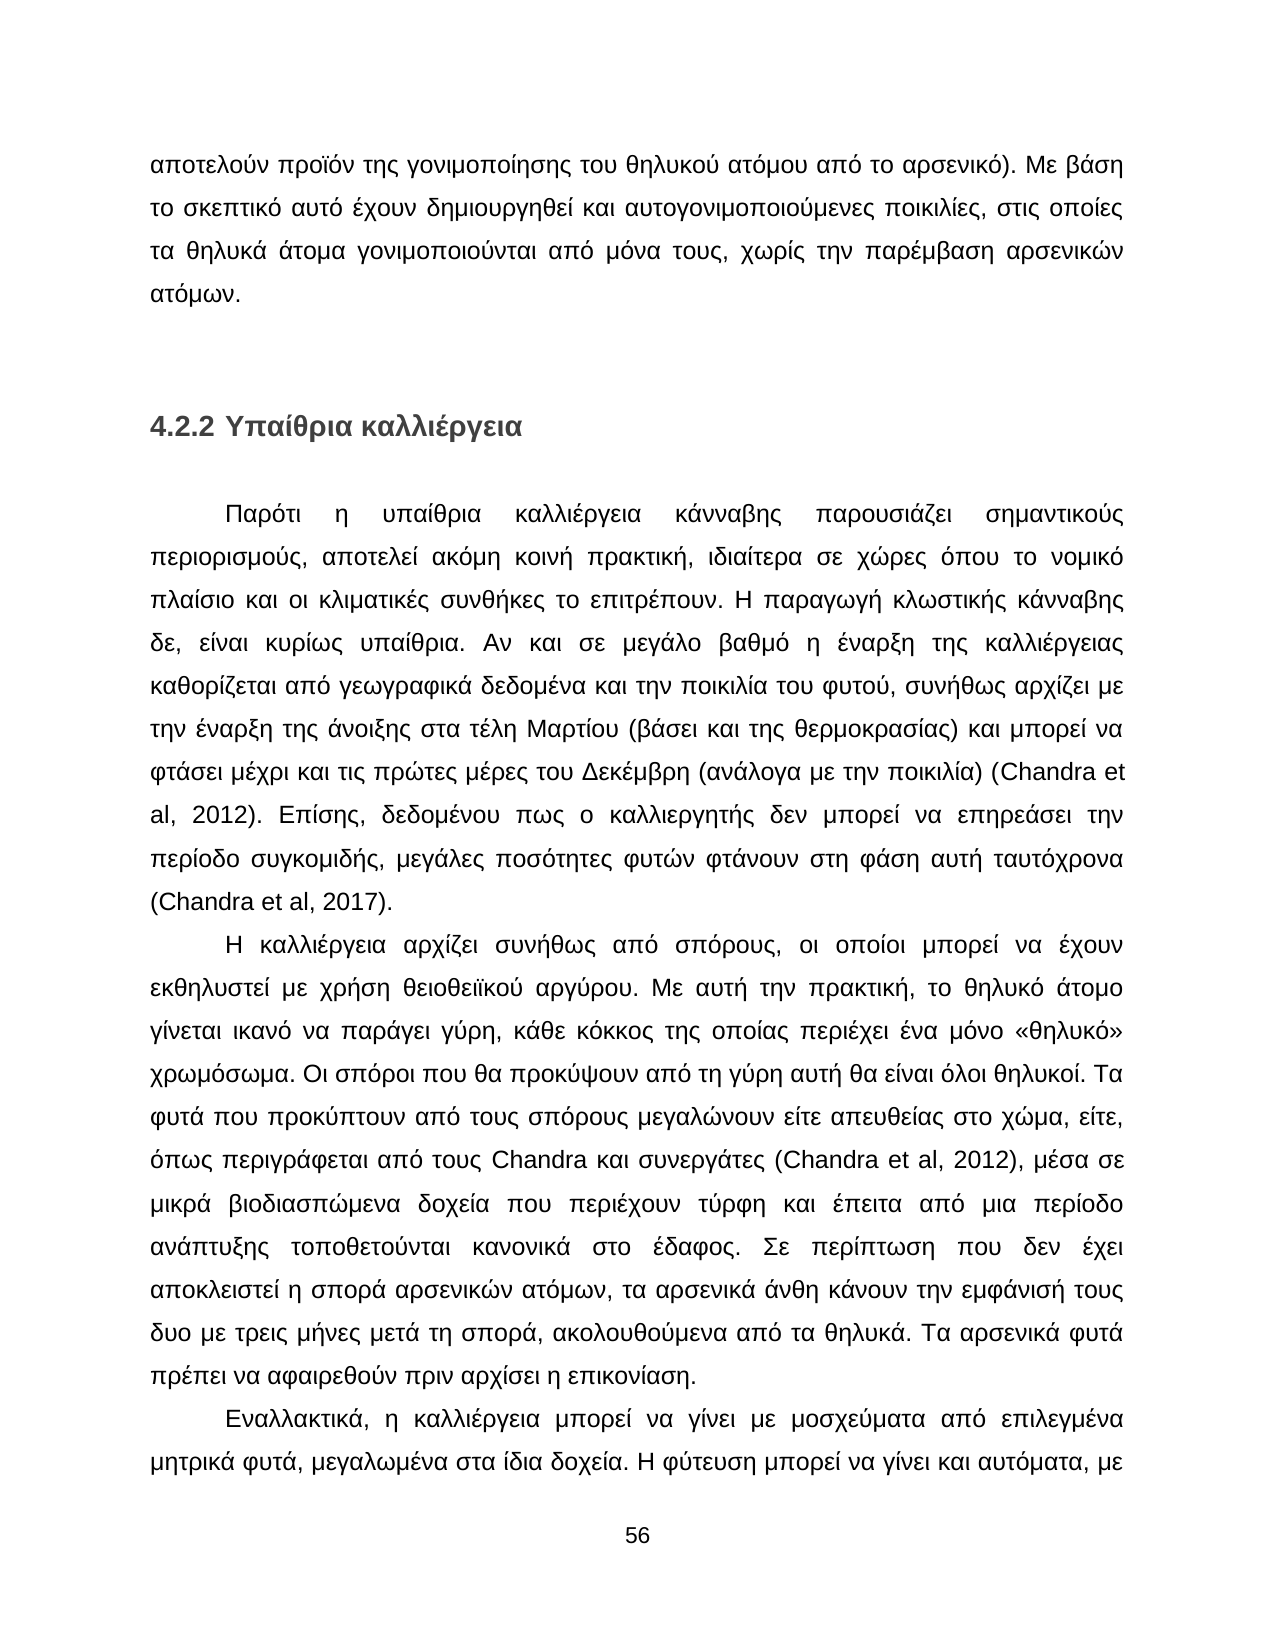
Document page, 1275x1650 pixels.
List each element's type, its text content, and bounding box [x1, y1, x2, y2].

text Η καλλιέργεια αρχίζει συνήθως από σπόρους, οι οποίοι μπορεί να έχουν εκθηλυστεί με χρήση θειοθειϊκού αργύρου. Με αυτή την πρακτική, το θηλυκό άτομο γίνεται ικανό να παράγει γύρη, κάθε κόκκος της οποίας περιέχει ένα μόνο «θηλυκό» χρωμόσωμα. Οι σπόροι που θα προκύψουν από τη γύρη αυτή θα είναι όλοι θηλυκοί. Τα φυτά που προκύπτουν από τους σπόρους μεγαλώνουν είτε απευθείας στο χώμα, είτε, όπως περιγράφεται από τους Chandra και συνεργάτες (Chandra et al, 2012), μέσα σε μικρά βιοδιασπώμενα δοχεία που περιέχουν τύρφη και έπειτα από μια περίοδο ανάπτυξης τοποθετούνται κανονικά στο έδαφος. Σε περίπτωση που δεν έχει αποκλειστεί η σπορά αρσενικών ατόμων, τα αρσενικά άνθη κάνουν την εμφάνισή τους δυο με τρεις μήνες μετά τη σπορά, ακολουθούμενα από τα θηλυκά. Τα αρσενικά φυτά πρέπει να αφαιρεθούν πριν αρχίσει η επικονίαση. [150, 930, 1125, 1390]
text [150, 1404, 1125, 1476]
subtitle Υπαίθρια καλλιέργεια [150, 409, 1125, 442]
text Παρότι η υπαίθρια καλλιέργεια κάνναβης παρουσιάζει σημαντικούς περιορισμούς, αποτελεί ακόμη κοινή πρακτική, ιδιαίτερα σε χώρες όπου το νομικό πλαίσιο και οι κλιματικές συνθήκες το επιτρέπουν. Η παραγωγή κλωστικής κάνναβης δε, είναι κυρίως υπαίθρια. Αν και σε μεγάλο βαθμό η έναρξη της καλλιέργειας καθορίζεται από γεωγραφικά δεδομένα και την ποικιλία του φυτού, συνήθως αρχίζει με την έναρξη της άνοιξης στα τέλη Μαρτίου (βάσει και της θερμοκρασίας) και μπορεί να φτάσει μέχρι και τις πρώτες μέρες του Δεκέμβρη (ανάλογα με την ποικιλία) (Chandra et al, 2012). Επίσης, δεδομένου πως ο καλλιεργητής δεν μπορεί να επηρεάσει την περίοδο συγκομιδής, μεγάλες ποσότητες φυτών φτάνουν στη φάση αυτή ταυτόχρονα (Chandra et al, 2017). [150, 498, 1125, 915]
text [150, 150, 1125, 308]
